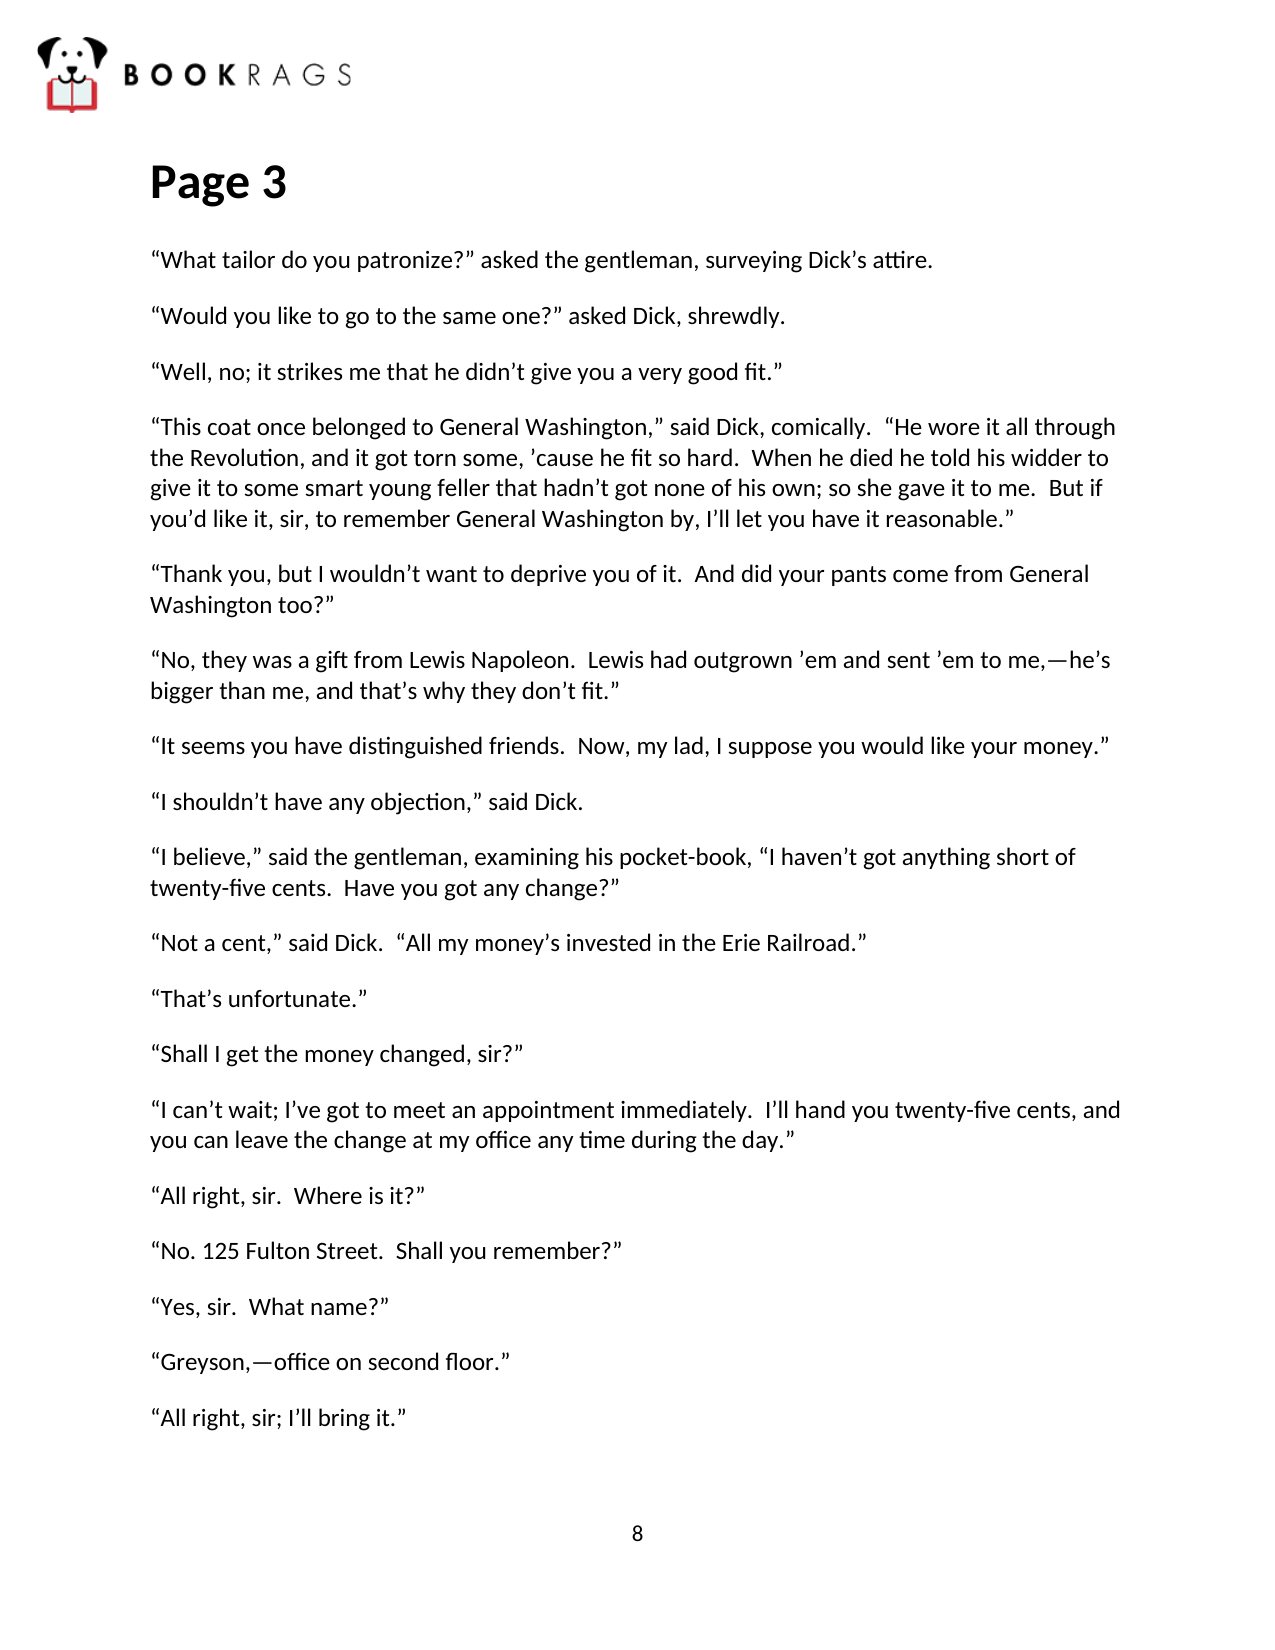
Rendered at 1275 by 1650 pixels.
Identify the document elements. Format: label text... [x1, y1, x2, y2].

picture [37, 37, 351, 113]
text “Well, no; it strikes me that he didn’t give you a very good fit.” [150, 356, 1125, 386]
text “All right, sir. Where is it?” [150, 1180, 1125, 1211]
text “Greyson,—­office on second floor.” [150, 1347, 1125, 1377]
text “Shall I get the money changed, sir?” [150, 1038, 1125, 1069]
text “No. 125 Fulton Street. Shall you remember?” [150, 1236, 1125, 1266]
text “No, they was a gift from Lewis Napoleon. Lewis had outgrown ’em and sent ’em to me,—­he’s bigger than me, and that’s why they don’t fit.” [150, 644, 1125, 705]
text “I can’t wait; I’ve got to meet an appointment immediately. I’ll hand you twenty-five cents, and you can leave the change at my office any time during the day.” [150, 1094, 1125, 1155]
text “Yes, sir. What name?” [150, 1291, 1125, 1322]
text “I believe,” said the gentleman, examining his pocket-book, “I haven’t got anything short of twenty-five cents. Have you got any change?” [150, 841, 1125, 902]
text “All right, sir; I’ll bring it.” [150, 1402, 1125, 1433]
text “That’s unfortunate.” [150, 983, 1125, 1013]
text “It seems you have distinguished friends. Now, my lad, I suppose you would like your money.” [150, 730, 1125, 761]
text “What tailor do you patronize?” asked the gentleman, surveying Dick’s attire. [150, 244, 1125, 275]
text “Not a cent,” said Dick. “All my money’s invested in the Erie Railroad.” [150, 927, 1125, 958]
text Page 3 [150, 150, 1125, 211]
text “This coat once belonged to General Washington,” said Dick, comically. “He wore it all through the Revolution, and it got torn some, ’cause he fit so hard. When he died he told his widder to give it to some smart young feller that hadn’t got none of his own; so she gave it to me. But if you’d like it, sir, to remember General Washington by, I’ll let you have it reasonable.” [150, 411, 1125, 533]
text “Thank you, but I wouldn’t want to deprive you of it. And did your pants come from General Washington too?” [150, 558, 1125, 619]
text “Would you like to go to the same one?” asked Dick, shrewdly. [150, 300, 1125, 331]
text “I shouldn’t have any objection,” said Dick. [150, 786, 1125, 816]
